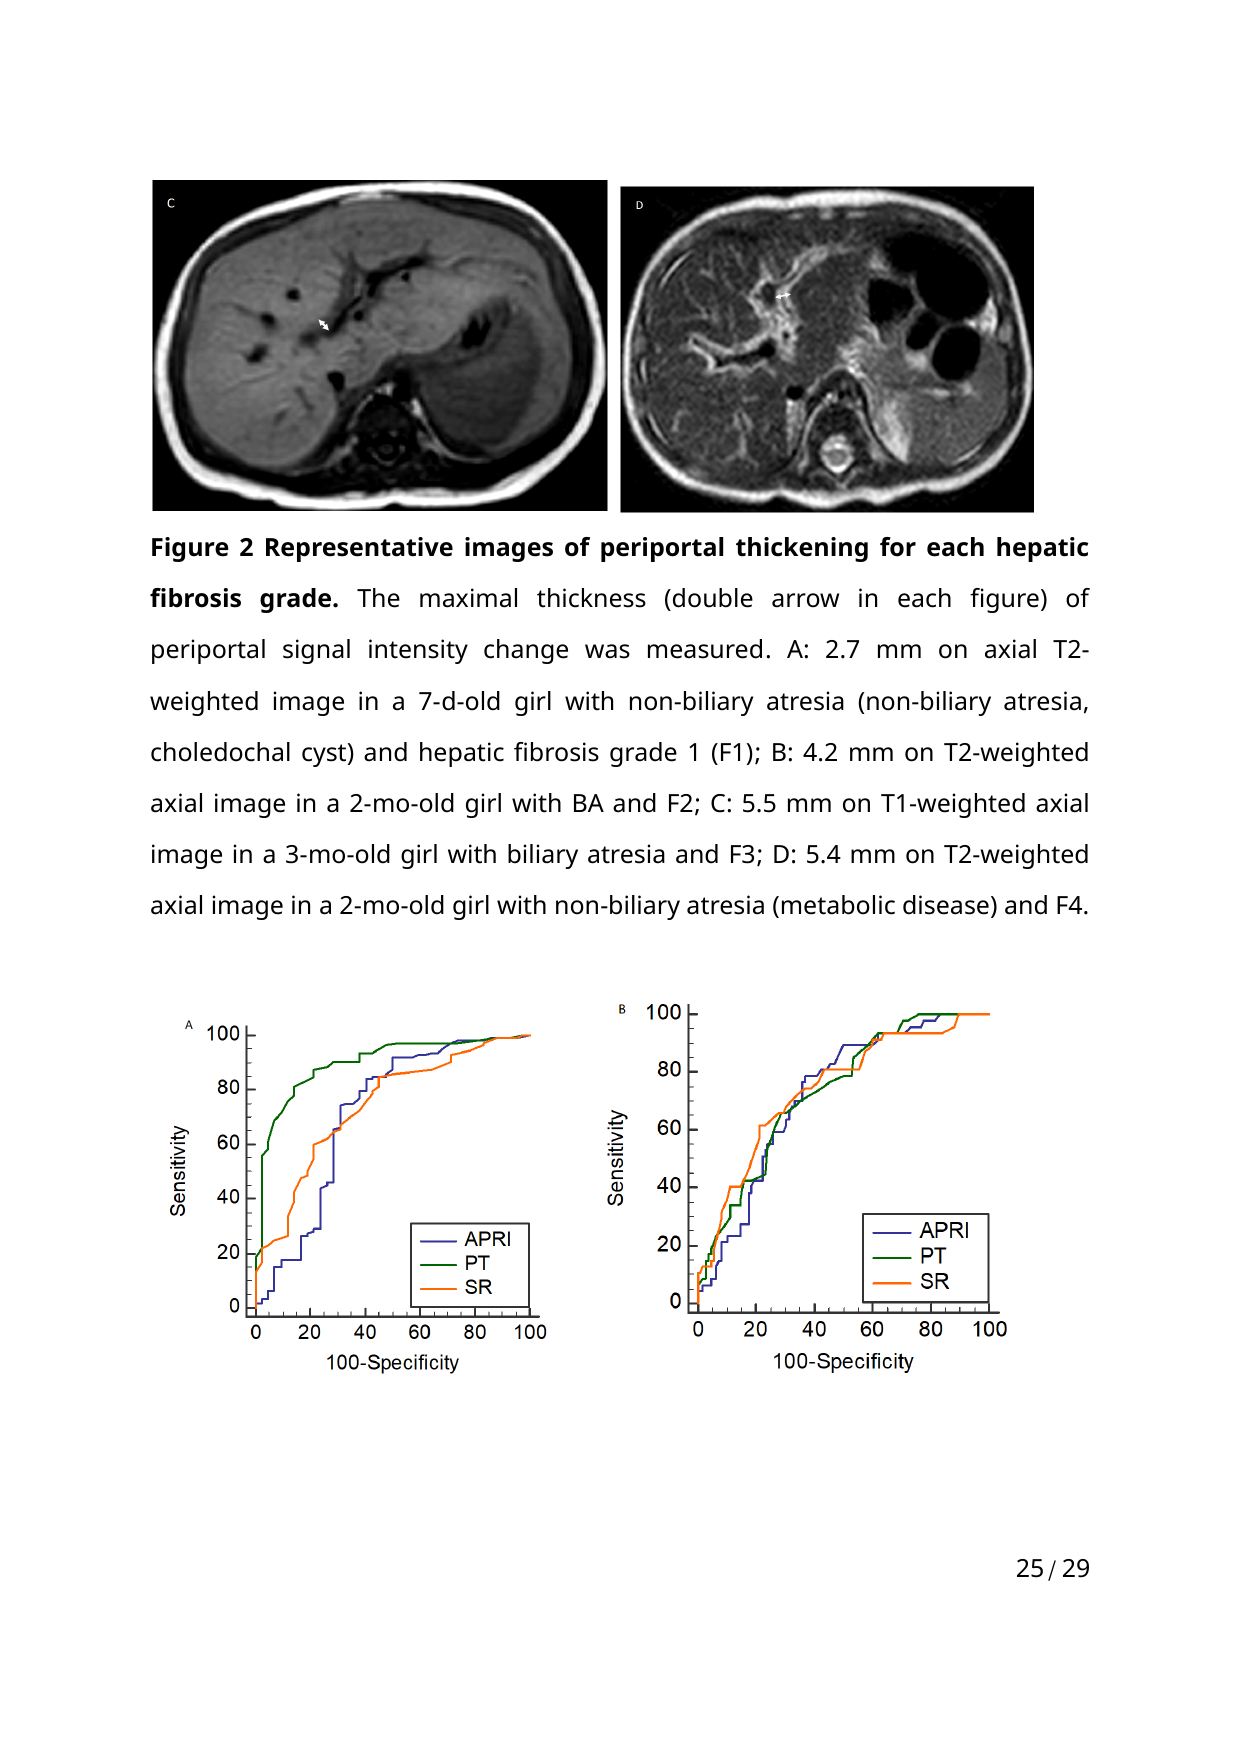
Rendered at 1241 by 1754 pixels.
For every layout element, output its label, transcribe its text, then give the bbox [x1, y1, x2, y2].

picture [587, 989, 1031, 1384]
text Figure 2 Representative images of periportal thickening for each hepatic fibrosis grade. The maximal thickness (double arrow in each figure) of periportal signal intensity change was measured. A: 2.7 mm on axial T2-weighted image in a 7-d-old girl with non-biliary atresia (non-biliary atresia, choledochal cyst) and hepatic fibrosis grade 1 (F1); B: 4.2 mm on T2-weighted axial image in a 2-mo-old girl with BA and F2; C: 5.5 mm on T1-weighted axial image in a 3-mo-old girl with biliary atresia and F3; D: 5.4 mm on T2-weighted axial image in a 2-mo-old girl with non-biliary atresia (metabolic disease) and F4. [150, 530, 1090, 921]
picture [616, 184, 1037, 514]
picture [150, 1007, 581, 1384]
picture [150, 177, 610, 514]
